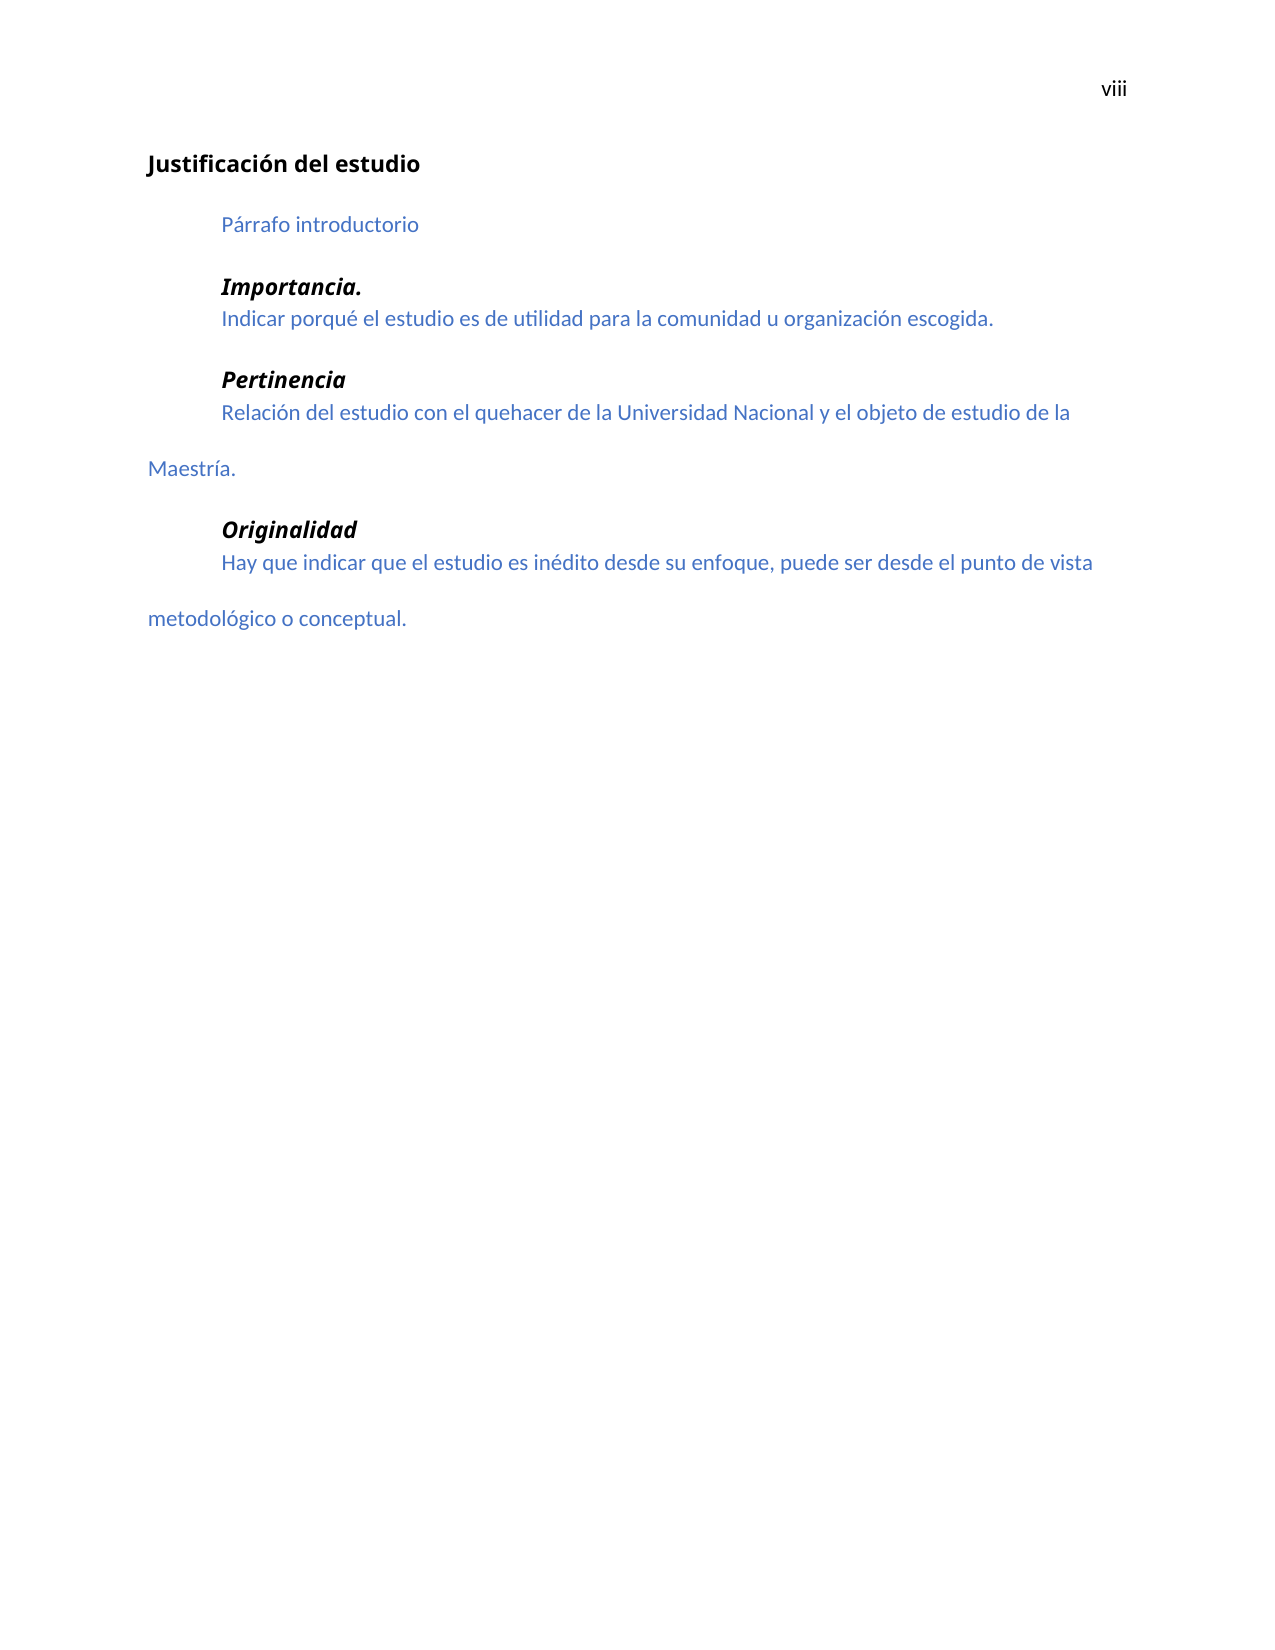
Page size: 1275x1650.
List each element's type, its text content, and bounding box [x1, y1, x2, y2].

text Párrafo introductorio [148, 210, 1127, 238]
text Relación del estudio con el quehacer de la Universidad Nacional y el objeto de estudio de la Maestría. [148, 398, 1127, 482]
subtitle Importancia. [148, 270, 1127, 302]
subtitle Pertinencia [148, 364, 1127, 396]
subtitle Justificación del estudio [148, 148, 1127, 179]
text Indicar porqué el estudio es de utilidad para la comunidad u organización escogida. [148, 304, 1127, 332]
text Hay que indicar que el estudio es inédito desde su enfoque, puede ser desde el punto de vista metodológico o conceptual. [148, 548, 1127, 632]
subtitle Originalidad [148, 514, 1127, 546]
